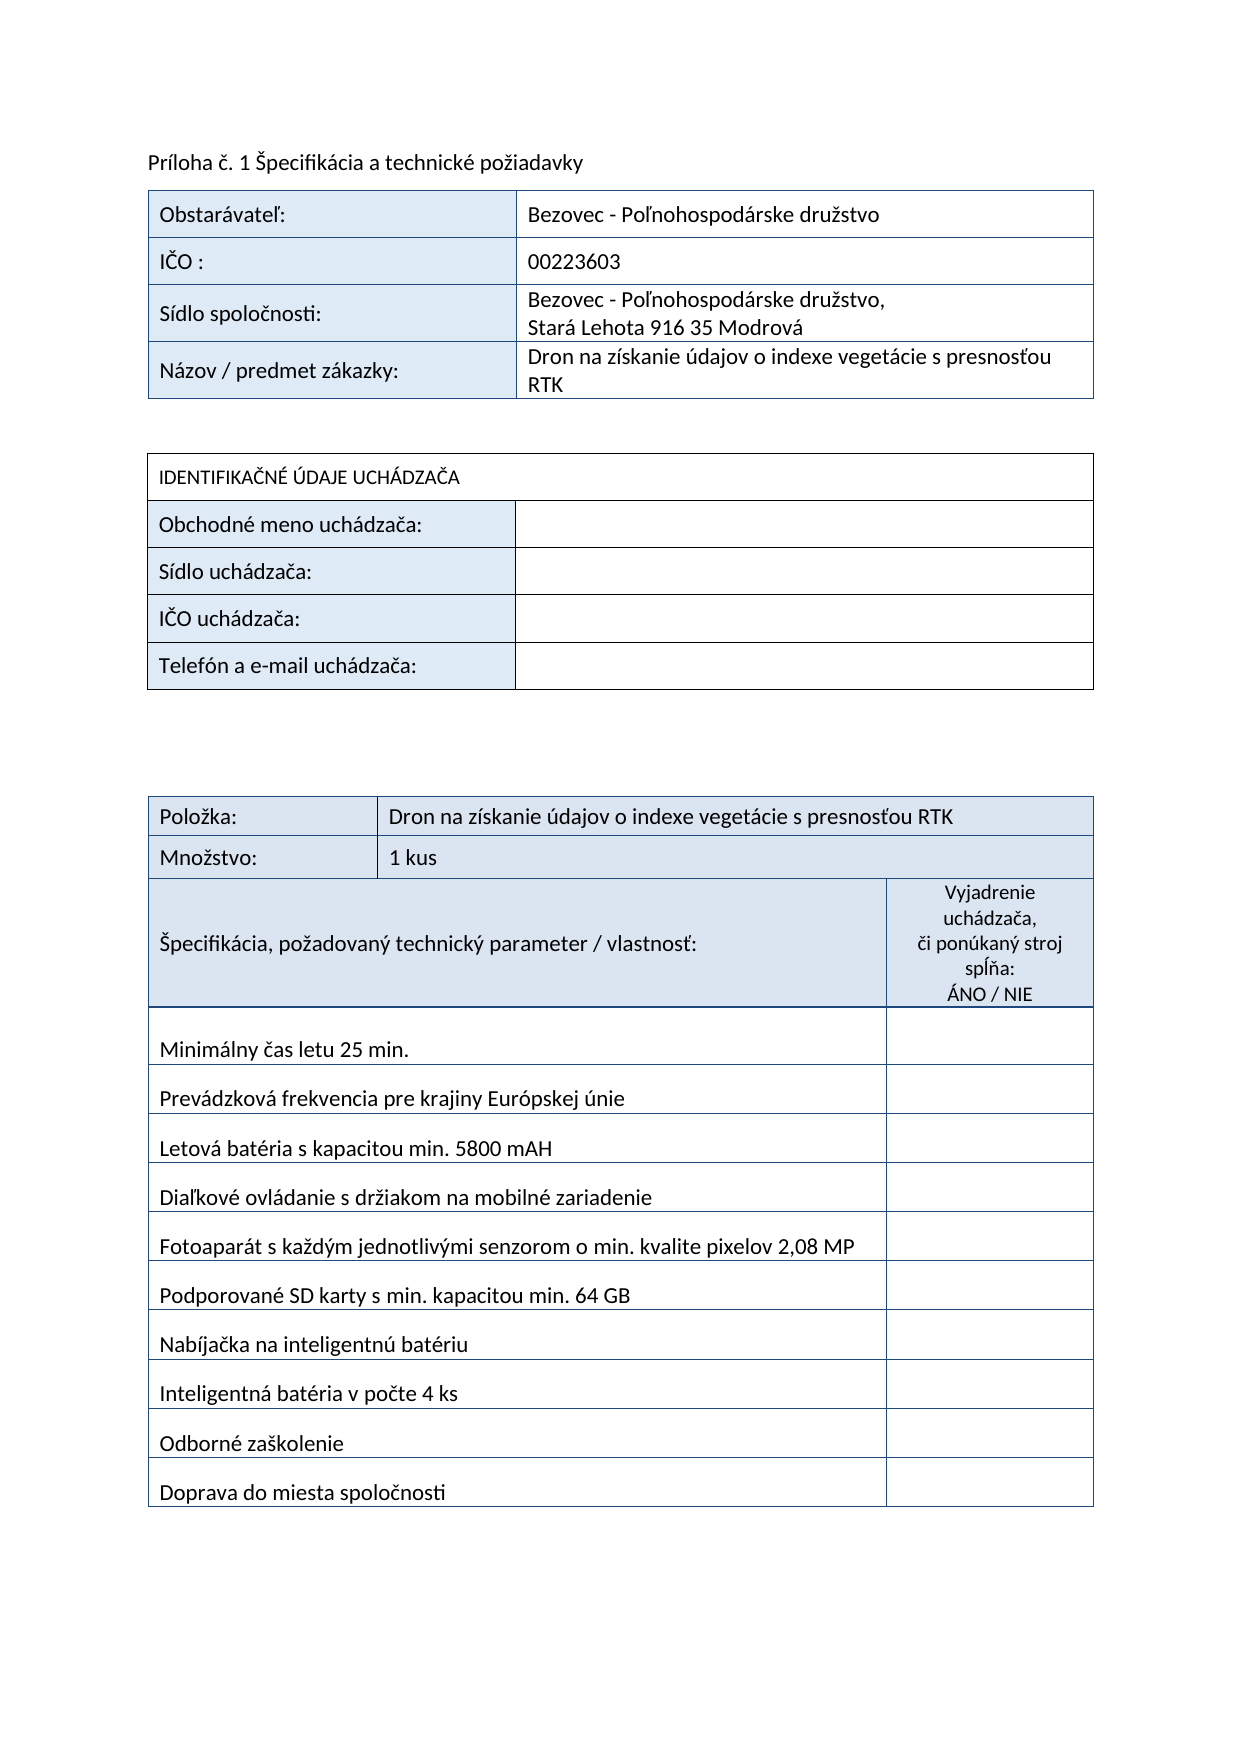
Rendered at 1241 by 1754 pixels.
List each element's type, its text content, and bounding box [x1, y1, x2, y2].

table_cell Podporované SD karty s min. kapacitou min. 64 GB [149, 1261, 886, 1309]
table_cell [887, 1008, 1093, 1063]
table_cell Bezovec - Poľnohospodárske družstvo, Stará Lehota 916 35 Modrová [517, 285, 1093, 341]
table_cell Doprava do miesta spoločnosti [149, 1458, 886, 1506]
table_cell [516, 595, 1093, 642]
table_cell [887, 1458, 1093, 1506]
table_header Dron na získanie údajov o indexe vegetácie s presnosťou RTK [378, 797, 1093, 835]
table_cell Inteligentná batéria v počte 4 ks [149, 1360, 886, 1408]
table_cell Diaľkové ovládanie s držiakom na mobilné zariadenie [149, 1163, 886, 1211]
table_cell Špecifikácia, požadovaný technický parameter / vlastnosť: [149, 879, 886, 1006]
table_cell Nabíjačka na inteligentnú batériu [149, 1310, 886, 1358]
table_cell [887, 1065, 1093, 1113]
table_cell [887, 1212, 1093, 1260]
table_cell [516, 548, 1093, 594]
table_header Bezovec - Poľnohospodárske družstvo [517, 191, 1093, 237]
table_header Obstarávateľ: [149, 191, 516, 237]
table_cell Vyjadrenie uchádzača, či ponúkaný stroj spĺňa: ÁNO / NIE [887, 879, 1093, 1006]
table_cell [887, 1310, 1093, 1358]
table_cell [516, 501, 1093, 547]
table_cell Názov / predmet zákazky: [149, 342, 516, 398]
table_cell [887, 1163, 1093, 1211]
table_cell IČO : [149, 238, 516, 284]
table_cell Telefón a e-mail uchádzača: [148, 643, 515, 689]
table_header IDENTIFIKAČNÉ ÚDAJE UCHÁDZAČA [148, 454, 1093, 500]
table_cell IČO uchádzača: [148, 595, 515, 642]
table_cell [887, 1360, 1093, 1408]
table_cell Prevádzková frekvencia pre krajiny Európskej únie [149, 1065, 886, 1113]
table_cell Sídlo uchádzača: [148, 548, 515, 594]
table_cell Dron na získanie údajov o indexe vegetácie s presnosťou RTK [517, 342, 1093, 398]
table_cell 00223603 [517, 238, 1093, 284]
table_cell Odborné zaškolenie [149, 1409, 886, 1457]
table_cell [516, 643, 1093, 689]
table_cell Obchodné meno uchádzača: [148, 501, 515, 547]
table_cell [887, 1409, 1093, 1457]
table_cell Minimálny čas letu 25 min. [149, 1008, 886, 1063]
text Príloha č. 1 Špecifikácia a technické požiadavky [148, 148, 1093, 176]
table_cell Množstvo: [149, 836, 377, 878]
table_header Položka: [149, 797, 377, 835]
table_cell 1 kus [378, 836, 1093, 878]
table_cell Letová batéria s kapacitou min. 5800 mAH [149, 1114, 886, 1162]
table_cell [887, 1114, 1093, 1162]
table_cell Sídlo spoločnosti: [149, 285, 516, 341]
table_cell Fotoaparát s každým jednotlivými senzorom o min. kvalite pixelov 2,08 MP [149, 1212, 886, 1260]
table_cell [887, 1261, 1093, 1309]
